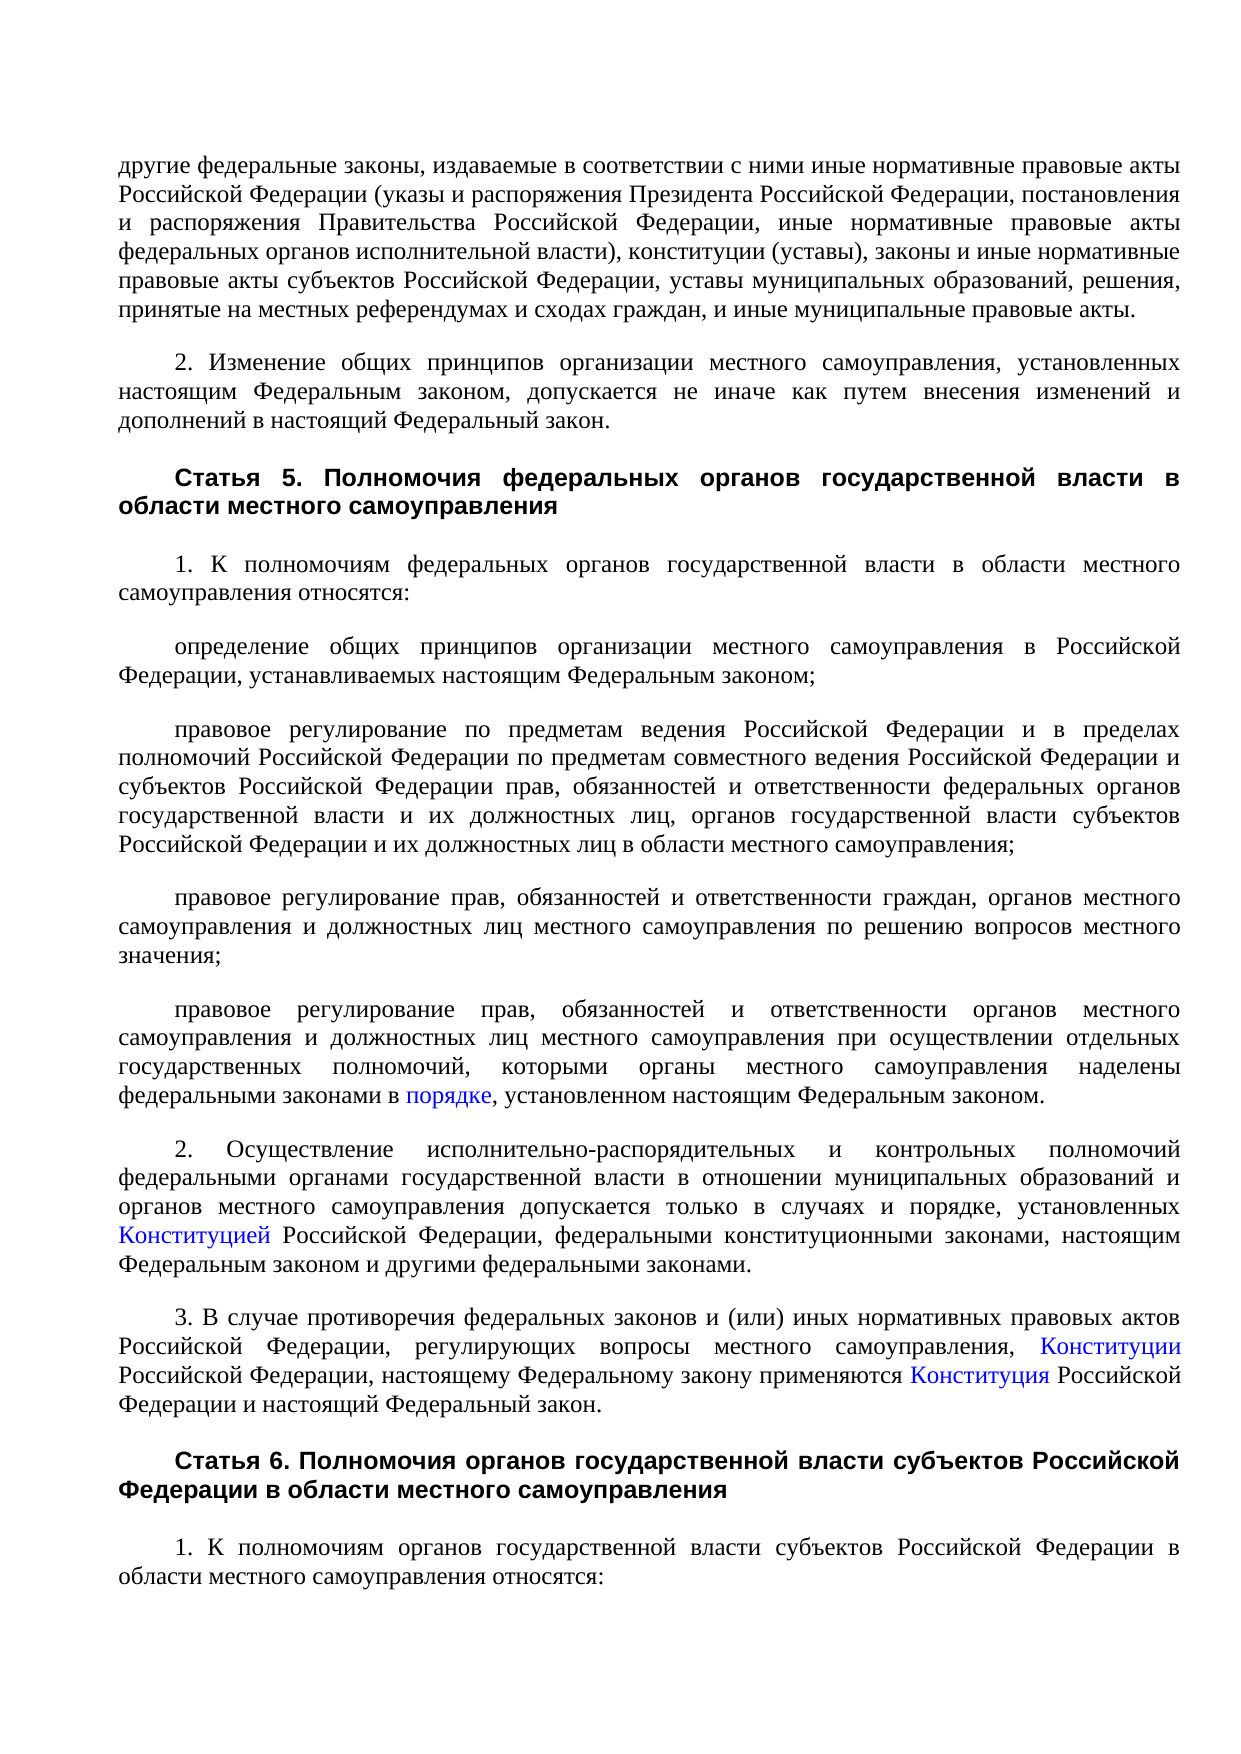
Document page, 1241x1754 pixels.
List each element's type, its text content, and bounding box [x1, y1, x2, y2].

text 1. К полномочиям федеральных органов государственной власти в области местного самоуправления относятся: [118, 549, 1181, 606]
text 2. Изменение общих принципов организации местного самоуправления, установленных настоящим Федеральным законом, допускается не иначе как путем внесения изменений и дополнений в настоящий Федеральный закон. [118, 347, 1181, 434]
text определение общих принципов организации местного самоуправления в Российской Федерации, устанавливаемых настоящим Федеральным законом; [118, 631, 1181, 689]
text правовое регулирование прав, обязанностей и ответственности органов местного самоуправления и должностных лиц местного самоуправления при осуществлении отдельных государственных полномочий, которыми органы местного самоуправления наделены федеральными законами в порядке, установленном настоящим Федеральным законом. [118, 994, 1181, 1109]
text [118, 150, 1181, 322]
title Статья 6. Полномочия органов государственной власти субъектов Российской Федерации в области местного самоуправления [118, 1446, 1181, 1504]
title Статья 5. Полномочия федеральных органов государственной власти в области местного самоуправления [118, 462, 1181, 520]
text 1. К полномочиям органов государственной власти субъектов Российской Федерации в области местного самоуправления относятся: [118, 1532, 1181, 1590]
text 3. В случае противоречия федеральных законов и (или) иных нормативных правовых актов Российской Федерации, регулирующих вопросы местного самоуправления, Конституции Российской Федерации, настоящему Федеральному закону применяются Конституция Российской Федерации и настоящий Федеральный закон. [118, 1302, 1181, 1417]
text правовое регулирование по предметам ведения Российской Федерации и в пределах полномочий Российской Федерации по предметам совместного ведения Российской Федерации и субъектов Российской Федерации прав, обязанностей и ответственности федеральных органов государственной власти и их должностных лиц, органов государственной власти субъектов Российской Федерации и их должностных лиц в области местного самоуправления; [118, 714, 1181, 857]
text 2. Осуществление исполнительно-распорядительных и контрольных полномочий федеральными органами государственной власти в отношении муниципальных образований и органов местного самоуправления допускается только в случаях и порядке, установленных Конституцией Российской Федерации, федеральными конституционными законами, настоящим Федеральным законом и другими федеральными законами. [118, 1134, 1181, 1277]
text правовое регулирование прав, обязанностей и ответственности граждан, органов местного самоуправления и должностных лиц местного самоуправления по решению вопросов местного значения; [118, 882, 1181, 969]
